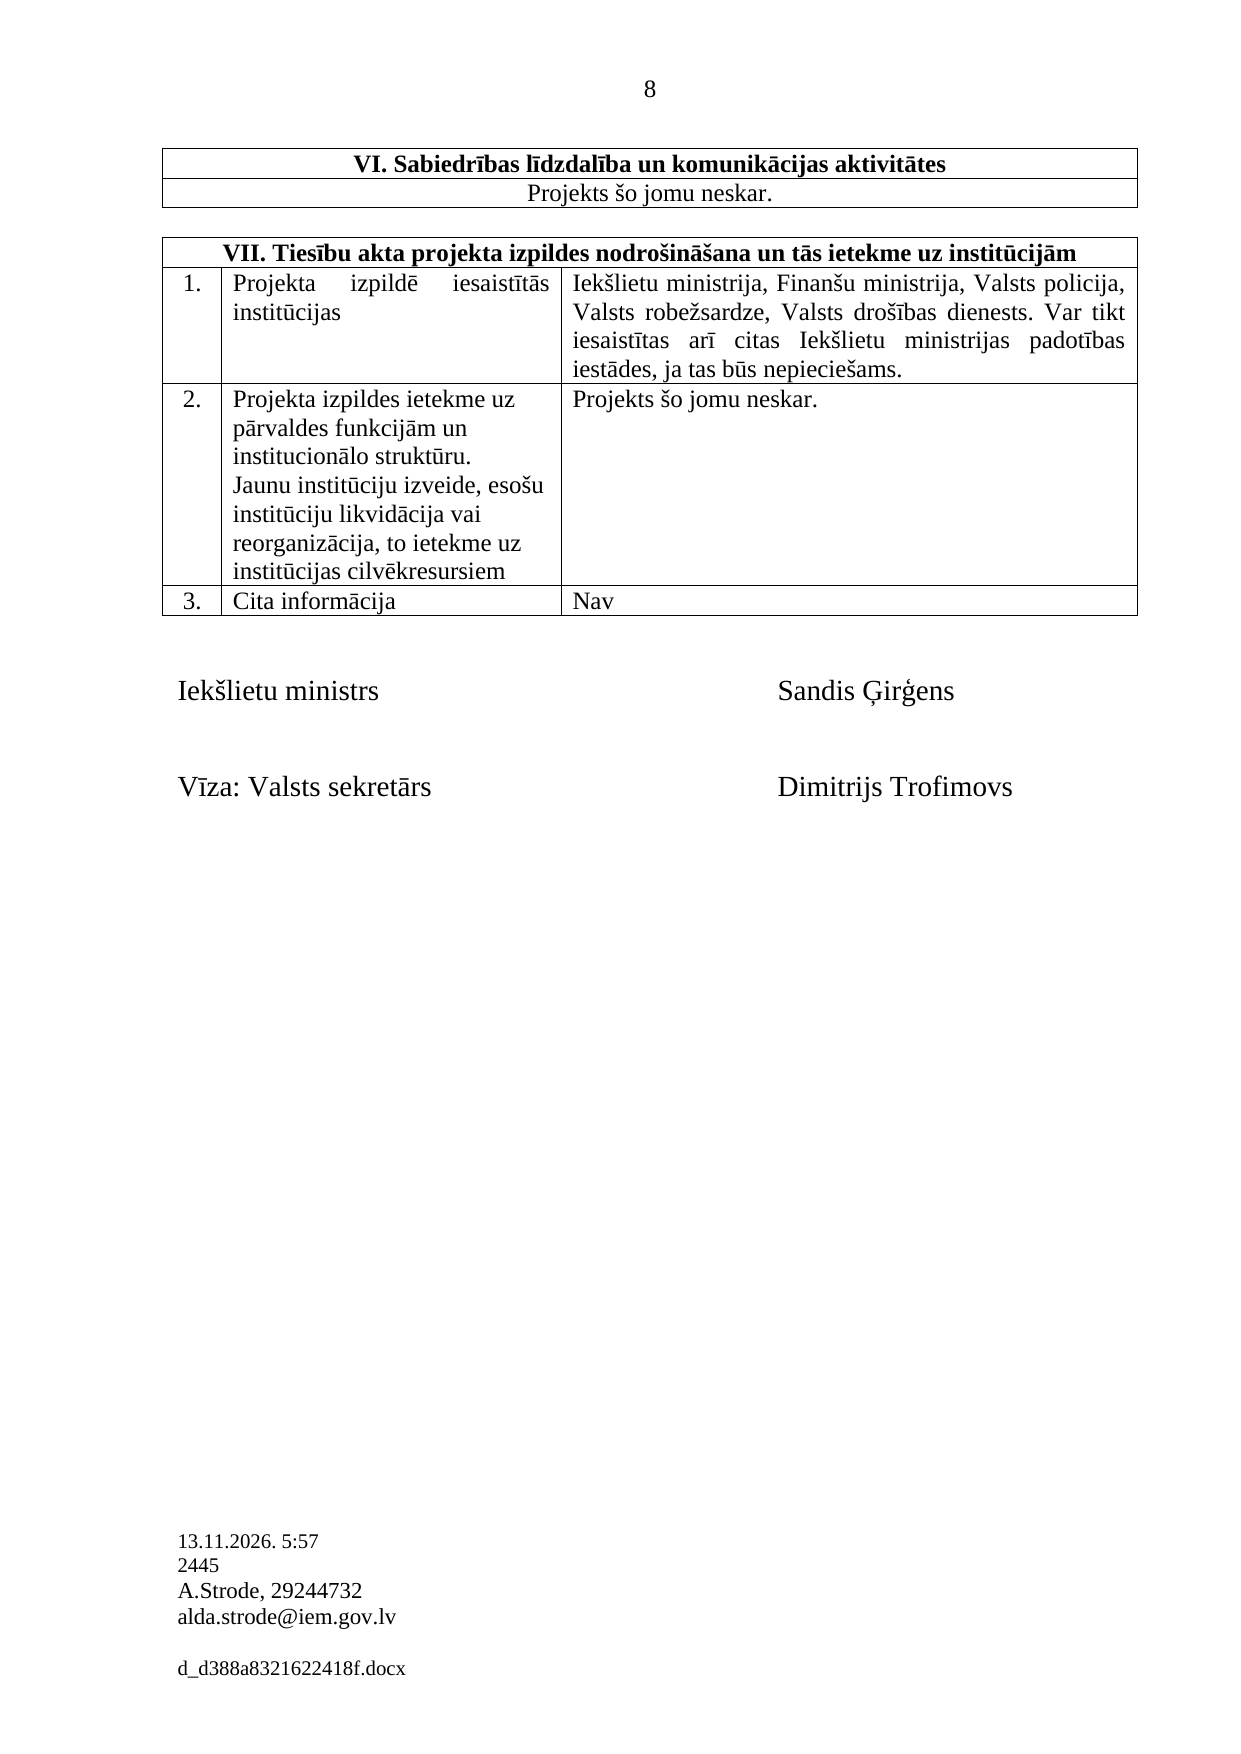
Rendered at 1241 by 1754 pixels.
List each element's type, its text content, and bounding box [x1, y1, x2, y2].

table_cell 3. [163, 586, 221, 615]
table_cell Projekts šo jomu neskar. [562, 384, 1137, 585]
table_cell Projekta izpildes ietekme uz pārvaldes funkcijām un institucionālo struktūru. Jaunu institūciju izveide, esošu institūciju likvidācija vai reorganizācija, to ietekme uz institūcijas cilvēkresursiem [222, 384, 561, 585]
table_cell 1. [163, 268, 221, 383]
table_header VII. Tiesību akta projekta izpildes nodrošināšana un tās ietekme uz institūcijām [163, 238, 1137, 267]
text 15.04.2020. 14:46 [177, 1529, 1122, 1553]
text alda.strode@iem.gov.lv [177, 1603, 1122, 1629]
table_cell Iekšlietu ministrija, Finanšu ministrija, Valsts policija, Valsts robežsardze, Valsts drošības dienests. Var tikt iesaistītas arī citas Iekšlietu ministrijas padotības iestādes, ja tas būs nepieciešams. [562, 268, 1137, 383]
text Iekšlietu ministrs Sandis Ģirģens [177, 673, 1202, 706]
text Vīza: Valsts sekretārs Dimitrijs Trofimovs [177, 769, 1122, 802]
text 2445 [177, 1553, 1123, 1577]
table_cell 2. [163, 384, 221, 585]
table_cell Cita informācija [222, 586, 561, 615]
table_cell Projekts šo jomu neskar. [163, 179, 1137, 207]
table_cell Projekta izpildē iesaistītās institūcijas [222, 268, 561, 383]
text A.Strode, 29244732 [177, 1577, 1122, 1603]
table_header VI. Sabiedrības līdzdalība un komunikācijas aktivitātes [163, 149, 1137, 177]
table_cell Nav [562, 586, 1137, 615]
